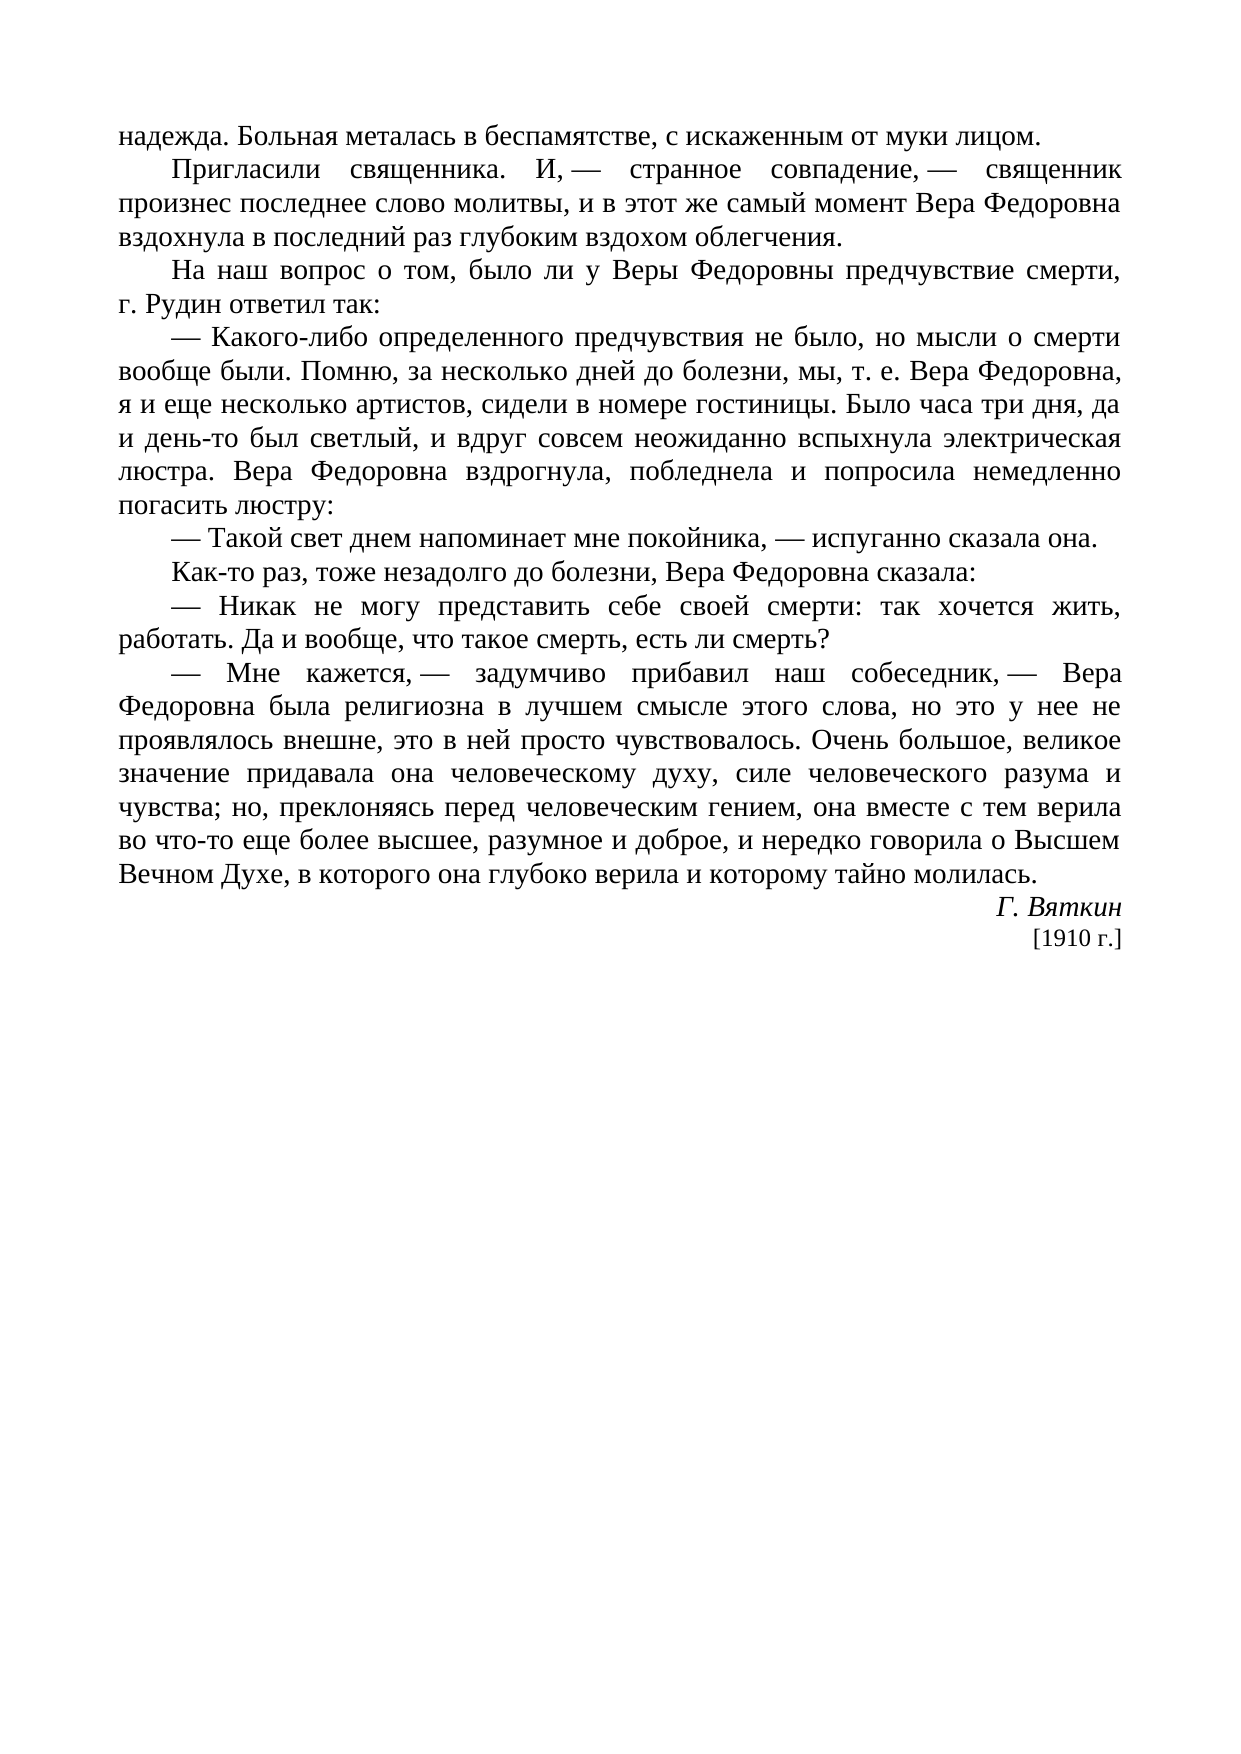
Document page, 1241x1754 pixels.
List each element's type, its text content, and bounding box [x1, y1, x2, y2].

text Как-то раз, тоже незадолго до болезни, Вера Федоровна сказала: [118, 554, 1122, 588]
text — Мне кажется, — задумчиво прибавил наш собеседник, — Вера Федоровна была религиозна в лучшем смысле этого слова, но это у нее не проявлялось внешне, это в ней просто чувствовалось. Очень большое, великое значение придавала она человеческому духу, силе человеческого разума и чувства; но, преклоняясь перед {68} человеческим гением, она вместе с тем верила во что-то еще более высшее, разумное и доброе, и нередко говорила о Высшем Вечном Духе, в которого она глубоко верила и которому тайно молилась. [118, 655, 1122, 889]
text — Такой свет днем напоминает мне покойника, — испуганно сказала она. [118, 521, 1122, 554]
text На наш вопрос о том, было ли у Веры Федоровны предчувствие смерти, г. Рудин ответил так: [118, 252, 1122, 319]
text Пригласили священника. И, — странное совпадение, — священник произнес последнее слово молитвы, и в этот же самый момент Вера Федоровна вздохнула в последний раз глубоким вздохом облегчения. [118, 152, 1122, 252]
text — Какого-либо определенного предчувствия не было, но мысли о смерти вообще были. Помню, за несколько дней до болезни, мы, т. е. Вера Федоровна, я и еще несколько артистов, сидели в номере гостиницы. Было часа три дня, да и день-то был светлый, и вдруг совсем неожиданно вспыхнула электрическая люстра. Вера Федоровна вздрогнула, побледнела и попросила немедленно погасить люстру: [118, 319, 1122, 521]
text — Никак не могу представить себе своей смерти: так хочется жить, работать. Да и вообще, что такое смерть, есть ли смерть? [118, 588, 1122, 655]
text Г. Вяткин [118, 889, 1122, 923]
text [1910 г.] [118, 923, 1122, 952]
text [118, 118, 1122, 152]
